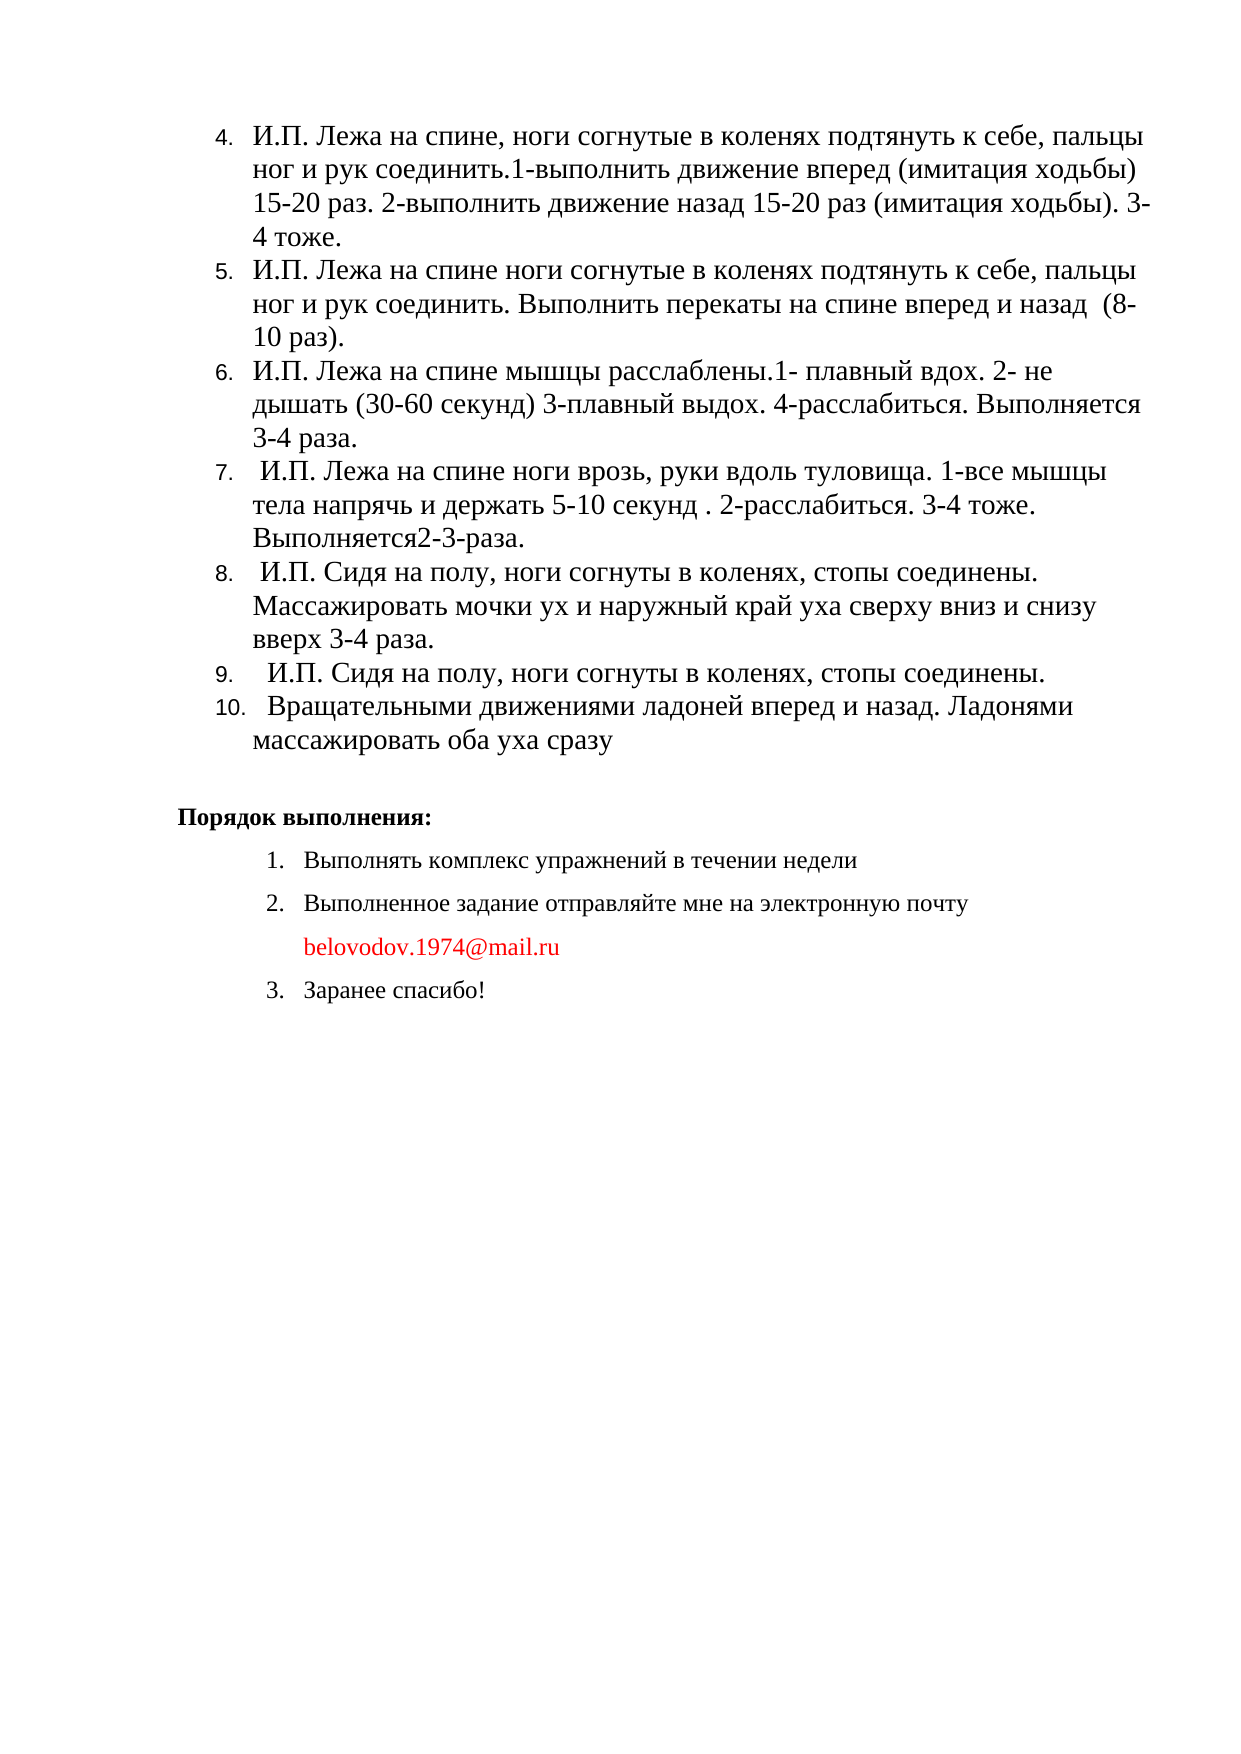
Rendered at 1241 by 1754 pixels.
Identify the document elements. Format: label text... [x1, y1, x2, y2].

list Выполненное задание отправляйте мне на электронную почту belovodov.1974@mail.ru [266, 888, 1152, 960]
list И.П. Лежа на спине ноги врозь, руки вдоль туловища. 1-все мышцы тела напрячь и держать 5-10 секунд . 2-расслабиться. 3-4 тоже. Выполняется2-3-раза. [215, 453, 1152, 554]
text Порядок выполнения: [177, 802, 1152, 831]
list И.П. Сидя на полу, ноги согнуты в коленях, стопы соединены. [215, 655, 1152, 688]
list И.П. Сидя на полу, ноги согнуты в коленях, стопы соединены. Массажировать мочки ух и наружный край уха сверху вниз и снизу вверх 3-4 раза. [215, 554, 1152, 655]
list И.П. Лежа на спине, ноги согнутые в коленях подтянуть к себе, пальцы ног и рук соединить.1-выполнить движение вперед (имитация ходьбы) 15-20 раз. 2-выполнить движение назад 15-20 раз (имитация ходьбы). 3-4 тоже. [215, 118, 1152, 252]
list Выполнять комплекс упражнений в течении недели [266, 845, 1152, 874]
list Заранее спасибо! [266, 975, 1152, 1003]
list И.П. Лежа на спине ноги согнутые в коленях подтянуть к себе, пальцы ног и рук соединить. Выполнить перекаты на спине вперед и назад (8-10 раз). [215, 252, 1152, 353]
list Вращательными движениями ладоней вперед и назад. Ладонями массажировать оба уха сразу [215, 688, 1152, 755]
list И.П. Лежа на спине мышцы расслаблены.1- плавный вдох. 2- не дышать (30-60 секунд) 3-плавный выдох. 4-расслабиться. Выполняется 3-4 раза. [215, 353, 1152, 453]
